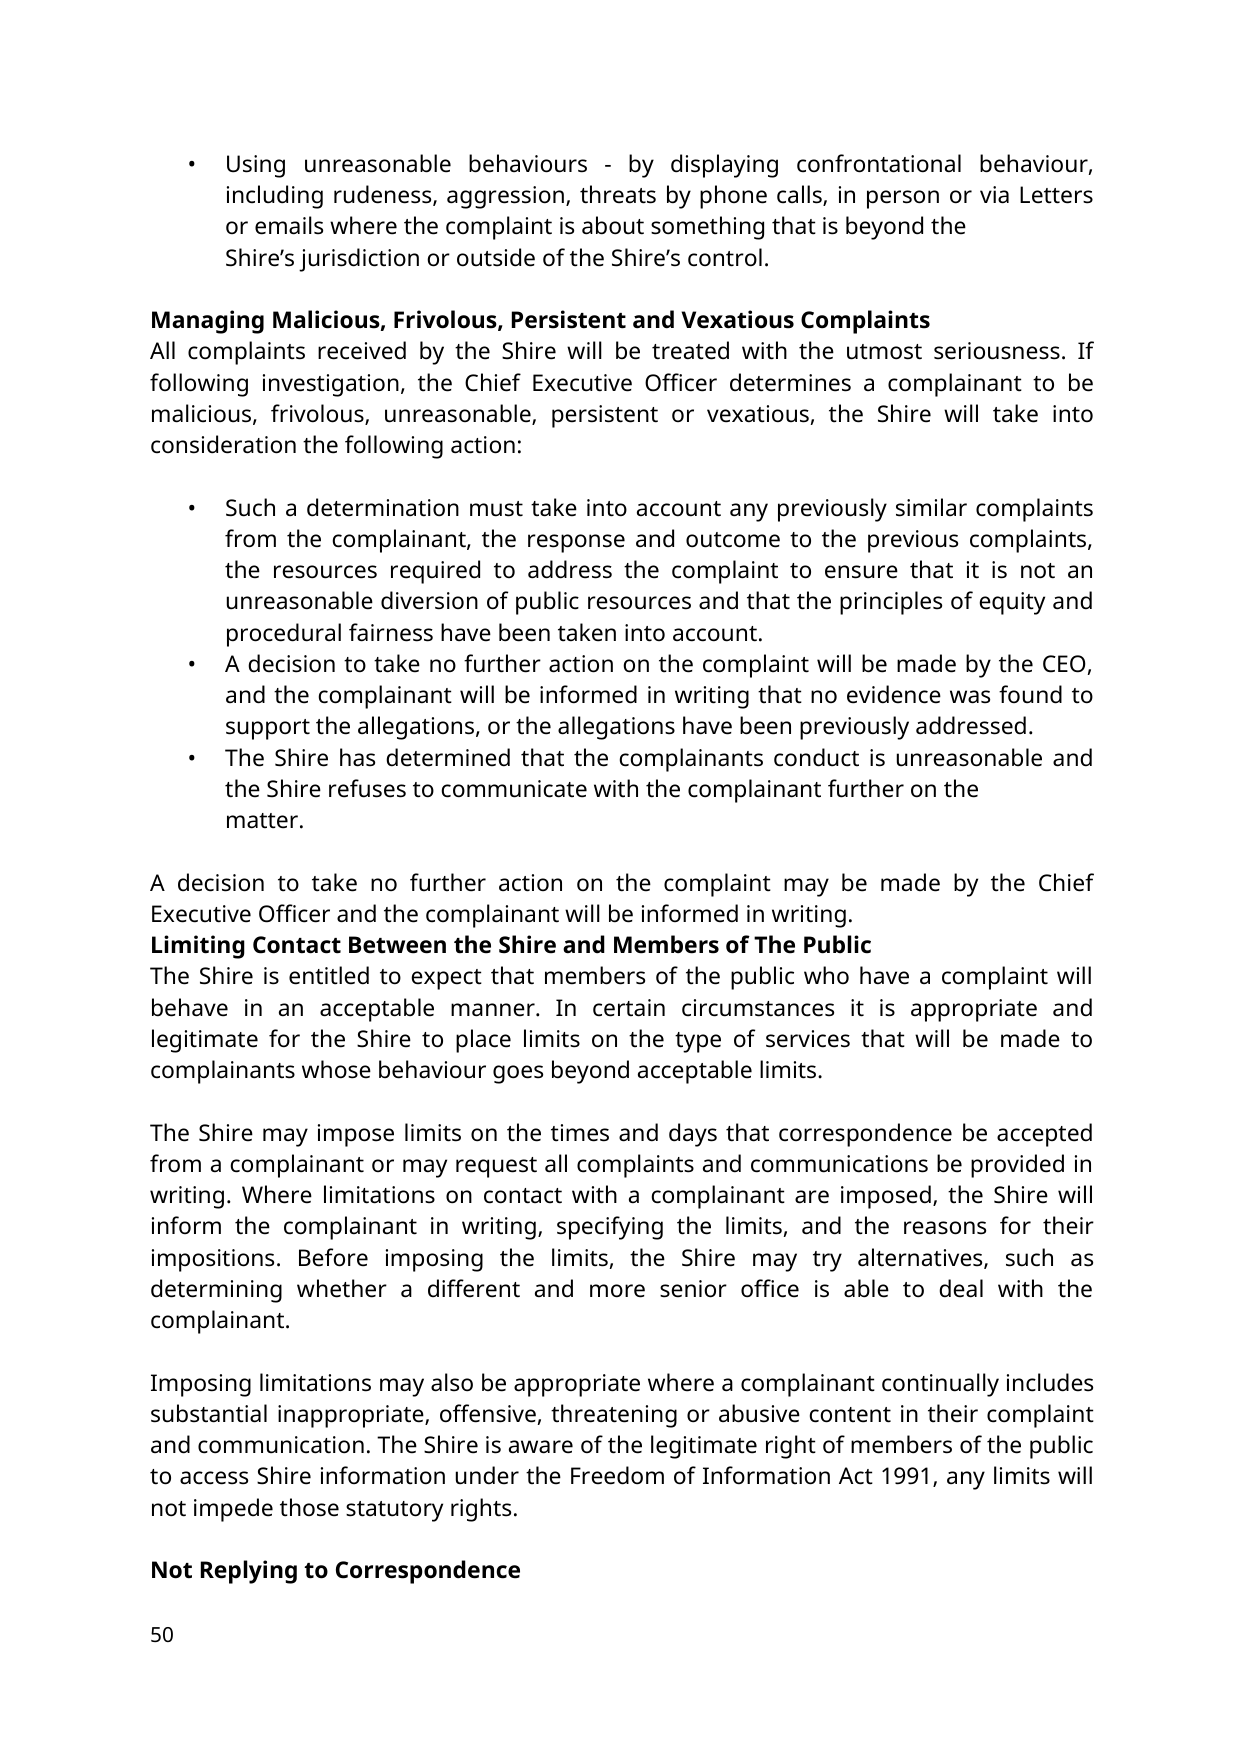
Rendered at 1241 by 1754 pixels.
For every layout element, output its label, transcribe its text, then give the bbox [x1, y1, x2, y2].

text Managing Malicious, Frivolous, Persistent and Vexatious Complaints [150, 304, 1095, 335]
text The Shire may impose limits on the times and days that correspondence be accepted from a complainant or may request all complaints and communications be provided in writing. Where limitations on contact with a complainant are imposed, the Shire will inform the complainant in writing, specifying the limits, and the reasons for their impositions. Before imposing the limits, the Shire may try alternatives, such as determining whether a different and more senior office is able to deal with the complainant. [150, 1116, 1095, 1335]
text Not Replying to Correspondence [150, 1554, 1095, 1585]
text Limiting Contact Between the Shire and Members of The Public [150, 929, 1095, 960]
text Imposing limitations may also be appropriate where a complainant continually includes substantial inappropriate, offensive, threatening or abusive content in their complaint and communication. The Shire is aware of the legitimate right of members of the public to access Shire information under the Freedom of Information Act 1991, any limits will not impede those statutory rights. [150, 1366, 1095, 1523]
list The Shire has determined that the complainants conduct is unreasonable and the Shire refuses to communicate with the complainant further on the [187, 741, 1095, 804]
text All complaints received by the Shire will be treated with the utmost seriousness. If following investigation, the Chief Executive Officer determines a complainant to be malicious, frivolous, unreasonable, persistent or vexatious, the Shire will take into consideration the following action: [150, 335, 1095, 460]
list Such a determination must take into account any previously similar complaints from the complainant, the response and outcome to the previous complaints, the resources required to address the complaint to ensure that it is not an unreasonable diversion of public resources and that the principles of equity and procedural fairness have been taken into account. [187, 491, 1095, 648]
list Shire’s jurisdiction or outside of the Shire’s control. [225, 241, 1095, 273]
text A decision to take no further action on the complaint may be made by the Chief Executive Officer and the complainant will be informed in writing. [150, 866, 1095, 929]
list Using unreasonable behaviours - by displaying confrontational behaviour, including rudeness, aggression, threats by phone calls, in person or via Letters or emails where the complaint is about something that is beyond the [187, 148, 1095, 241]
list matter. [225, 804, 1095, 835]
text The Shire is entitled to expect that members of the public who have a complaint will behave in an acceptable manner. In certain circumstances it is appropriate and legitimate for the Shire to place limits on the type of services that will be made to complainants whose behaviour goes beyond acceptable limits. [150, 960, 1095, 1085]
list A decision to take no further action on the complaint will be made by the CEO, and the complainant will be informed in writing that no evidence was found to support the allegations, or the allegations have been previously addressed. [187, 648, 1095, 741]
